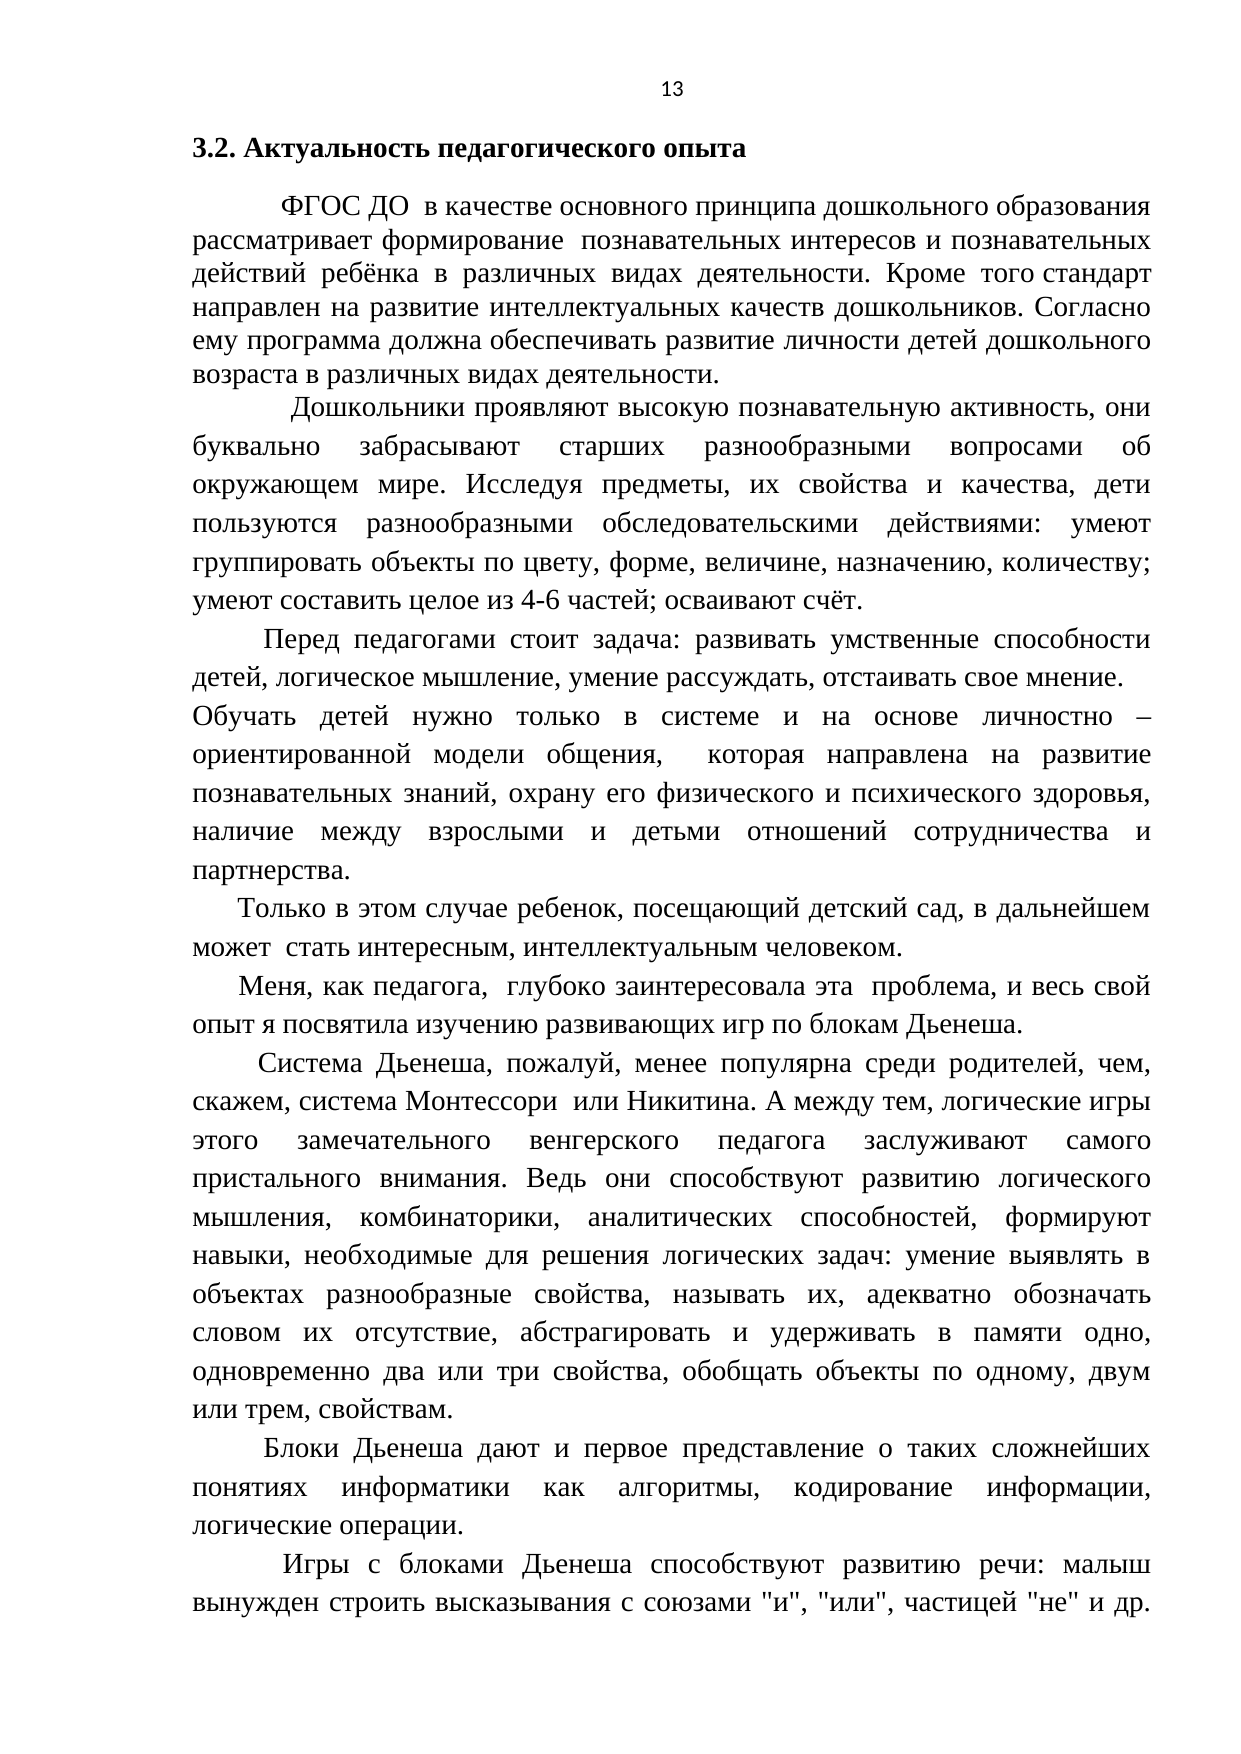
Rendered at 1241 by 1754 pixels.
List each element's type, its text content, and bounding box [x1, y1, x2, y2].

text ФГОС ДО в качестве основного принципа дошкольного образования рассматривает формирование познавательных интересов и познавательных действий ребёнка в различных видах деятельности. Кроме того стандарт направлен на развитие интеллектуальных качеств дошкольников. Согласно ему программа должна обеспечивать развитие личности детей дошкольного возраста в различных видах деятельности. [192, 188, 1152, 389]
text Система Дьенеша, пожалуй, менее популярна среди родителей, чем, скажем, система Монтессори или Никитина. А между тем, логические игры этого замечательного венгерского педагога заслуживают самого пристального внимания. Ведь они способствуют развитию логического мышления, комбинаторики, аналитических способностей, формируют навыки, необходимые для решения логических задач: умение выявлять в объектах разнообразные свойства, называть их, адекватно обозначать словом их отсутствие, абстрагировать и удерживать в памяти одно, одновременно два или три свойства, обобщать объекты по одному, двум или трем, свойствам. [192, 1045, 1152, 1425]
text 3.2. Актуальность педагогического опыта [192, 130, 1152, 163]
text Дошкольники проявляют высокую познавательную активность, они буквально забрасывают старших разнообразными вопросами об окружающем мире. Исследуя предметы, их свойства и качества, дети пользуются разнообразными обследовательскими действиями: умеют группировать объекты по цвету, форме, величине, назначению, количеству; умеют составить целое из 4-6 частей; осваивают счёт. [192, 389, 1152, 616]
text Меня, как педагога, глубоко заинтересовала эта проблема, и весь свой опыт я посвятила изучению развивающих игр по блокам Дьенеша. [192, 968, 1152, 1040]
text Только в этом случае ребенок, посещающий детский сад, в дальнейшем может стать интересным, интеллектуальным человеком. [192, 891, 1152, 963]
text Блоки Дьенеша дают и первое представление о таких сложнейших понятиях информатики как алгоритмы, кодирование информации, логические операции. [192, 1430, 1152, 1541]
text Перед педагогами стоит задача: развивать умственные способности детей, логическое мышление, умение рассуждать, отстаивать свое мнение. [192, 621, 1152, 693]
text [192, 1546, 1152, 1618]
text Обучать детей нужно только в системе и на основе личностно – ориентированной модели общения, которая направлена на развитие познавательных знаний, охрану его физического и психического здоровья, наличие между взрослыми и детьми отношений сотрудничества и партнерства. [192, 698, 1152, 886]
